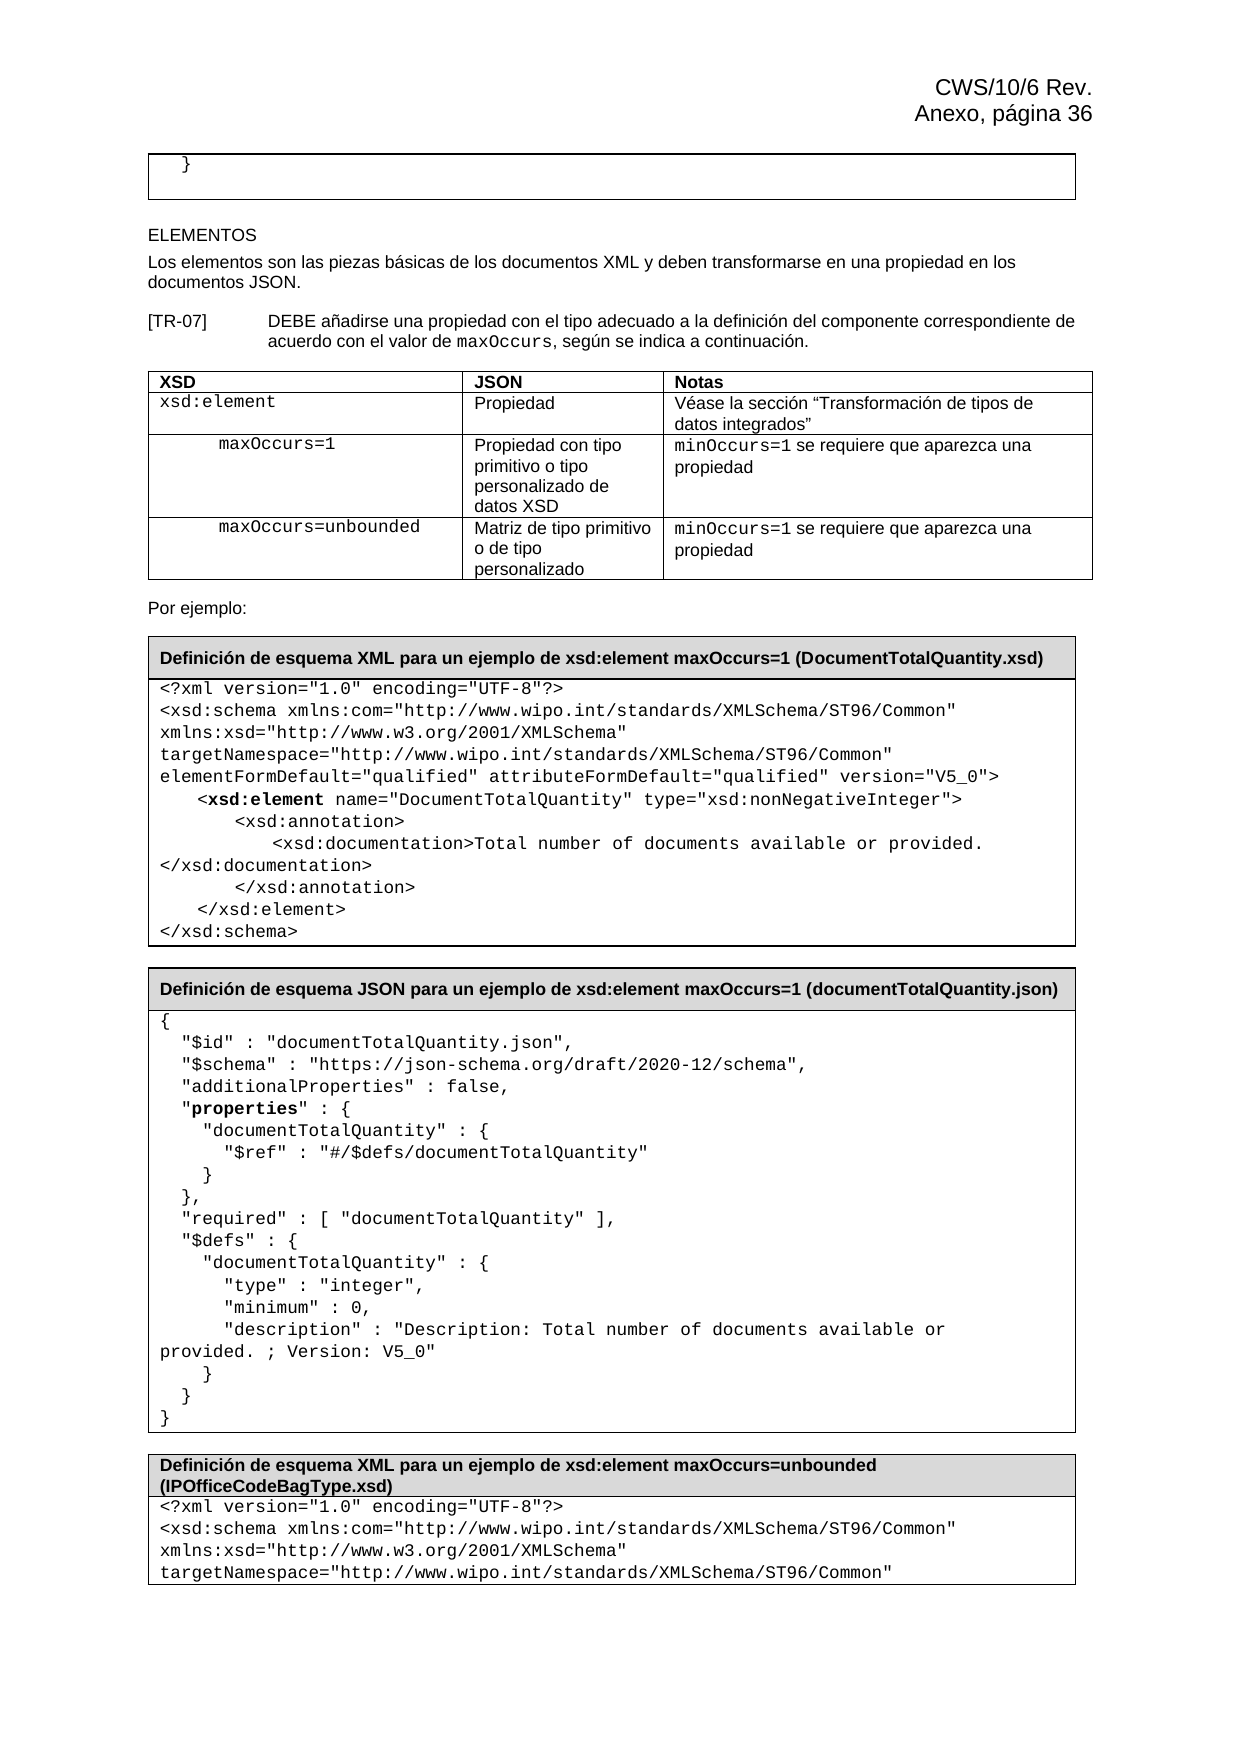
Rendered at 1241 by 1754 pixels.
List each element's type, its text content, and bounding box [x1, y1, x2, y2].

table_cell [149, 155, 1075, 199]
table_cell minOccurs=1 se requiere que aparezca una propiedad [664, 435, 1092, 517]
table_header Notas [664, 372, 1092, 392]
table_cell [149, 1497, 1075, 1584]
table_cell maxOccurs=unbounded [149, 518, 462, 579]
table_cell xsd:element [149, 393, 462, 434]
table_cell Véase la sección “Transformación de tipos de datos integrados” [664, 393, 1092, 434]
text [TR-07] DEBE añadirse una propiedad con el tipo adecuado a la definición del componente correspondiente de acuerdo con el valor de maxOccurs, según se indica a continuación. [148, 310, 457, 353]
table_cell minOccurs=1 se requiere que aparezca una propiedad [664, 518, 1092, 579]
table_header Definición de esquema XML para un ejemplo de xsd:element maxOccurs=unbounded (IPOfficeCodeBagType.xsd) [149, 1455, 1075, 1496]
subtitle Elementos [148, 225, 1093, 246]
table_cell <?xml version="1.0" encoding="UTF-8"?> <xsd:schema xmlns:com="http://www.wipo.int/standards/XMLSchema/ST96/Common" xmlns:xsd="http://www.w3.org/2001/XMLSchema" targetNamespace="http://www.wipo.int/standards/XMLSchema/ST96/Common" elementFormDefault="qualified" attributeFormDefault="qualified" version="V5_0"> <xsd:element name="DocumentTotalQuantity" type="xsd:nonNegativeInteger"> <xsd:annotation> <xsd:documentation>Total number of documents available or provided. </xsd:documentation> </xsd:annotation> </xsd:element> </xsd:schema> [149, 680, 1075, 945]
table_cell { "$id" : "documentTotalQuantity.json", "$schema" : "https://json-schema.org/draft/2020-12/schema", "additionalProperties" : false, "properties" : { "documentTotalQuantity" : { "$ref" : "#/$defs/documentTotalQuantity" } }, "required" : [ "documentTotalQuantity" ], "$defs" : { "documentTotalQuantity" : { "type" : "integer", "minimum" : 0, "description" : "Description: Total number of documents available or provided. ; Version: V5_0" } } } [149, 1011, 1075, 1431]
table_cell Propiedad con tipo primitivo o tipo personalizado de datos XSD [463, 435, 663, 517]
table_header JSON [463, 372, 663, 392]
table_header Definición de esquema XML para un ejemplo de xsd:element maxOccurs=1 (DocumentTotalQuantity.xsd) [149, 637, 1075, 678]
text Los elementos son las piezas básicas de los documentos XML y deben transformarse en una propiedad en los documentos JSON. [148, 252, 1093, 293]
table_header Definición de esquema JSON para un ejemplo de xsd:element maxOccurs=1 (documentTotalQuantity.json) [149, 969, 1075, 1010]
text Por ejemplo: [148, 598, 1093, 618]
table_header XSD [149, 372, 462, 392]
table_cell maxOccurs=1 [149, 435, 462, 517]
text [TR-07] DEBE añadirse una propiedad con el tipo adecuado a la definición del componente correspondiente de acuerdo con el valor de maxOccurs, según se indica a continuación. [552, 310, 1093, 353]
table_cell Propiedad [463, 393, 663, 434]
table_cell Matriz de tipo primitivo o de tipo personalizado [463, 518, 663, 579]
